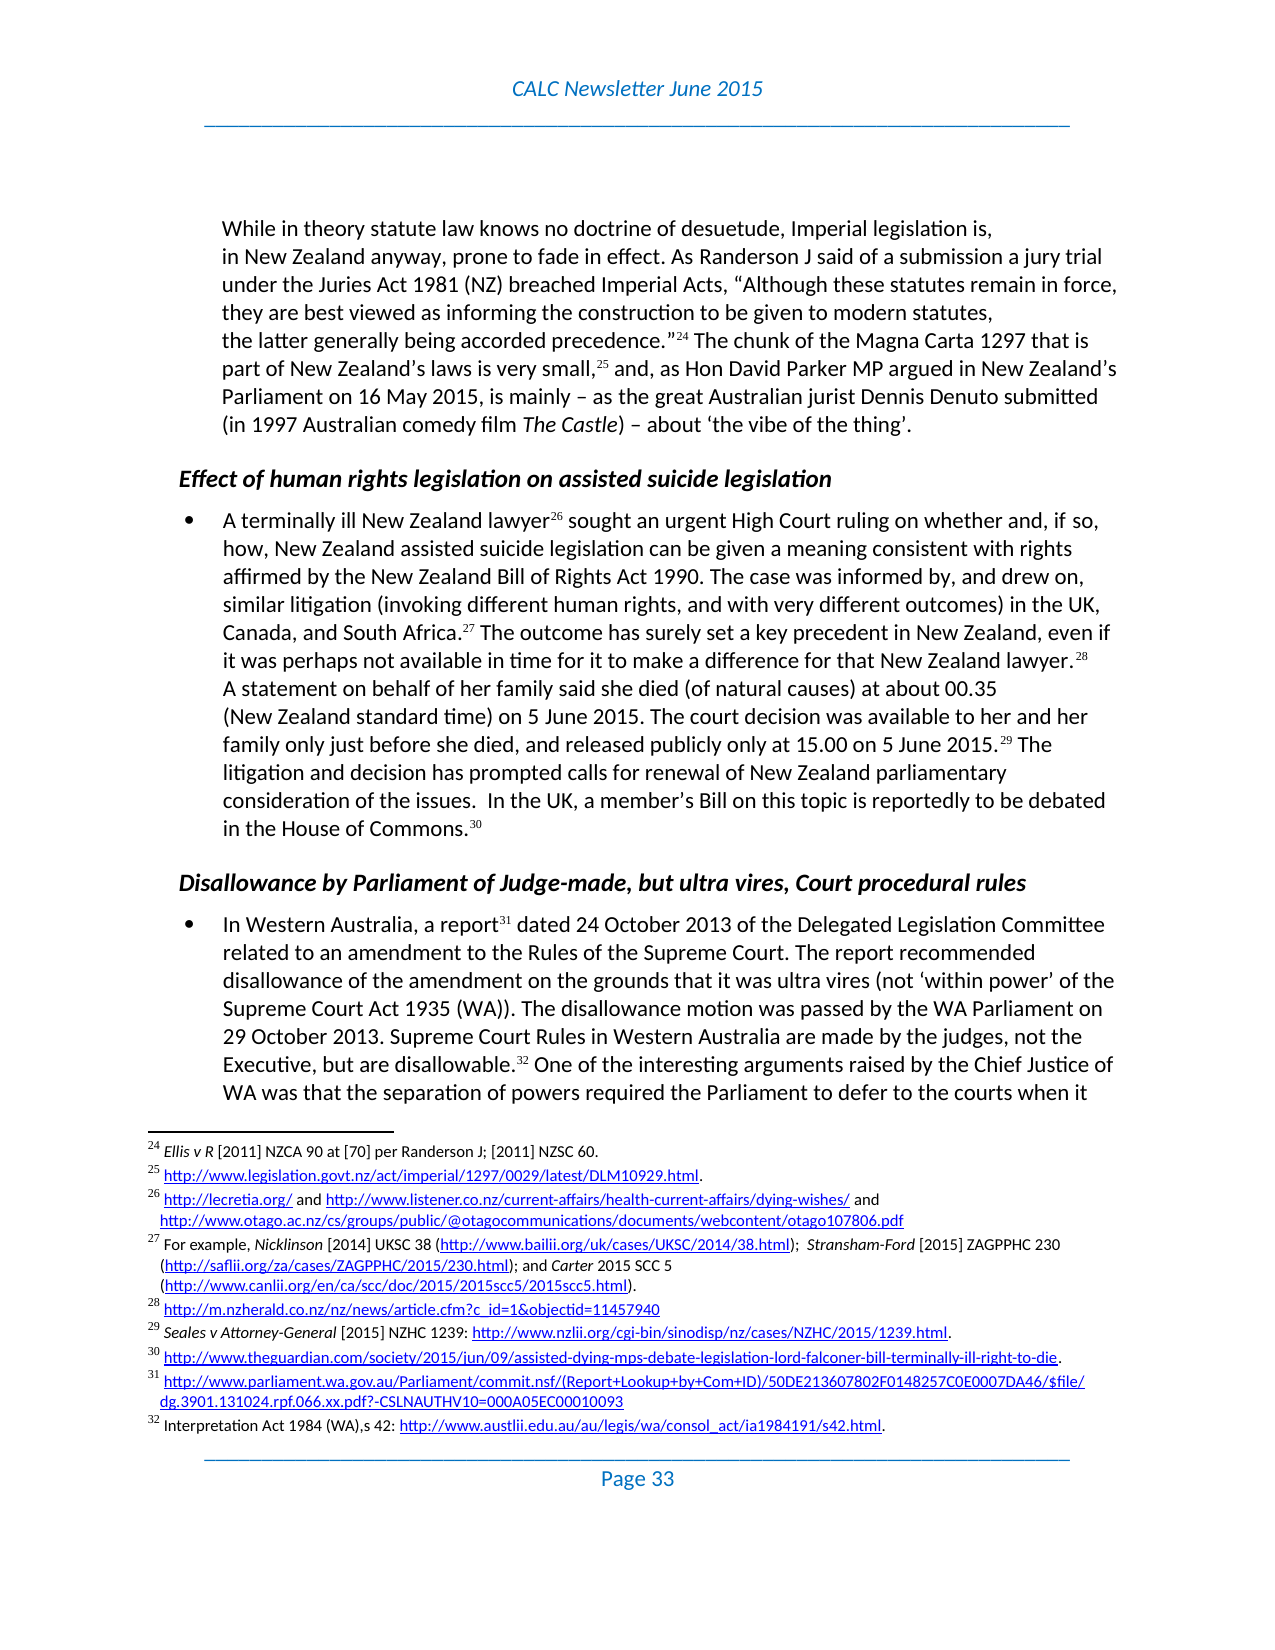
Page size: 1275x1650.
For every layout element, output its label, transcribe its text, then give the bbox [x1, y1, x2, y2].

text Disallowance by Parliament of Judge-made, but ultra vires, Court procedural rules [178, 867, 1127, 898]
text Effect of human rights legislation on assisted suicide legislation [178, 463, 1127, 494]
text While in theory statute law knows no doctrine of desuetude, Imperial legislation is, in New Zealand anyway, prone to fade in effect. As Randerson J said of a submission a jury trial under the Juries Act 1981 (NZ) breached Imperial Acts, “Although these statutes remain in force, they are best viewed as informing the construction to be given to modern statutes, the latter generally being accorded precedence.” The chunk of the Magna Carta 1297 that is part of New Zealand’s laws is very small, and, as Hon David Parker MP argued in New Zealand’s Parliament on 16 May 2015, is mainly – as the great Australian jurist Dennis Denuto submitted (in 1997 Australian comedy film The Castle) – about ‘the vibe of the thing’. [222, 214, 1127, 438]
list A terminally ill New Zealand lawyer sought an urgent High Court ruling on whether and, if so, how, New Zealand assisted suicide legislation can be given a meaning consistent with rights affirmed by the New Zealand Bill of Rights Act 1990. The case was informed by, and drew on, similar litigation (invoking different human rights, and with very different outcomes) in the UK, Canada, and South Africa. The outcome has surely set a key precedent in New Zealand, even if it was perhaps not available in time for it to make a difference for that New Zealand lawyer. A statement on behalf of her family said she died (of natural causes) at about 00.35 (New Zealand standard time) on 5 June 2015. The court decision was available to her and her family only just before she died, and released publicly only at 15.00 on 5 June 2015. The litigation and decision has prompted calls for renewal of New Zealand parliamentary consideration of the issues. In the UK, a member’s Bill on this topic is reportedly to be debated in the House of Commons. [185, 506, 1127, 842]
list In Western Australia, a report dated 24 October 2013 of the Delegated Legislation Committee related to an amendment to the Rules of the Supreme Court. The report recommended disallowance of the amendment on the grounds that it was ultra vires (not ‘within power’ of the Supreme Court Act 1935 (WA)). The disallowance motion was passed by the WA Parliament on 29 October 2013. Supreme Court Rules in Western Australia are made by the judges, not the Executive, but are disallowable. One of the interesting arguments raised by the Chief Justice of WA was that the separation of powers required the Parliament to defer to the courts when it came to the vires of subsidiary legislation made by the judges. See section 9 of the report. The Committee did not accept that view. The report contains interesting discussion of the scope of statutory powers to make rules about Courts’ practice or procedure, and of the roles of Parliament and the Courts. The Delegated Legislation Committee formed the view that in this instance, the boundaries of permissible rule-making had been exceeded and there had been an intrusion into rule-making with respect to substantive rights of parties. In this case, the existing common law right of an administrative decision maker not to give reasons for a decision. [185, 910, 1127, 1107]
